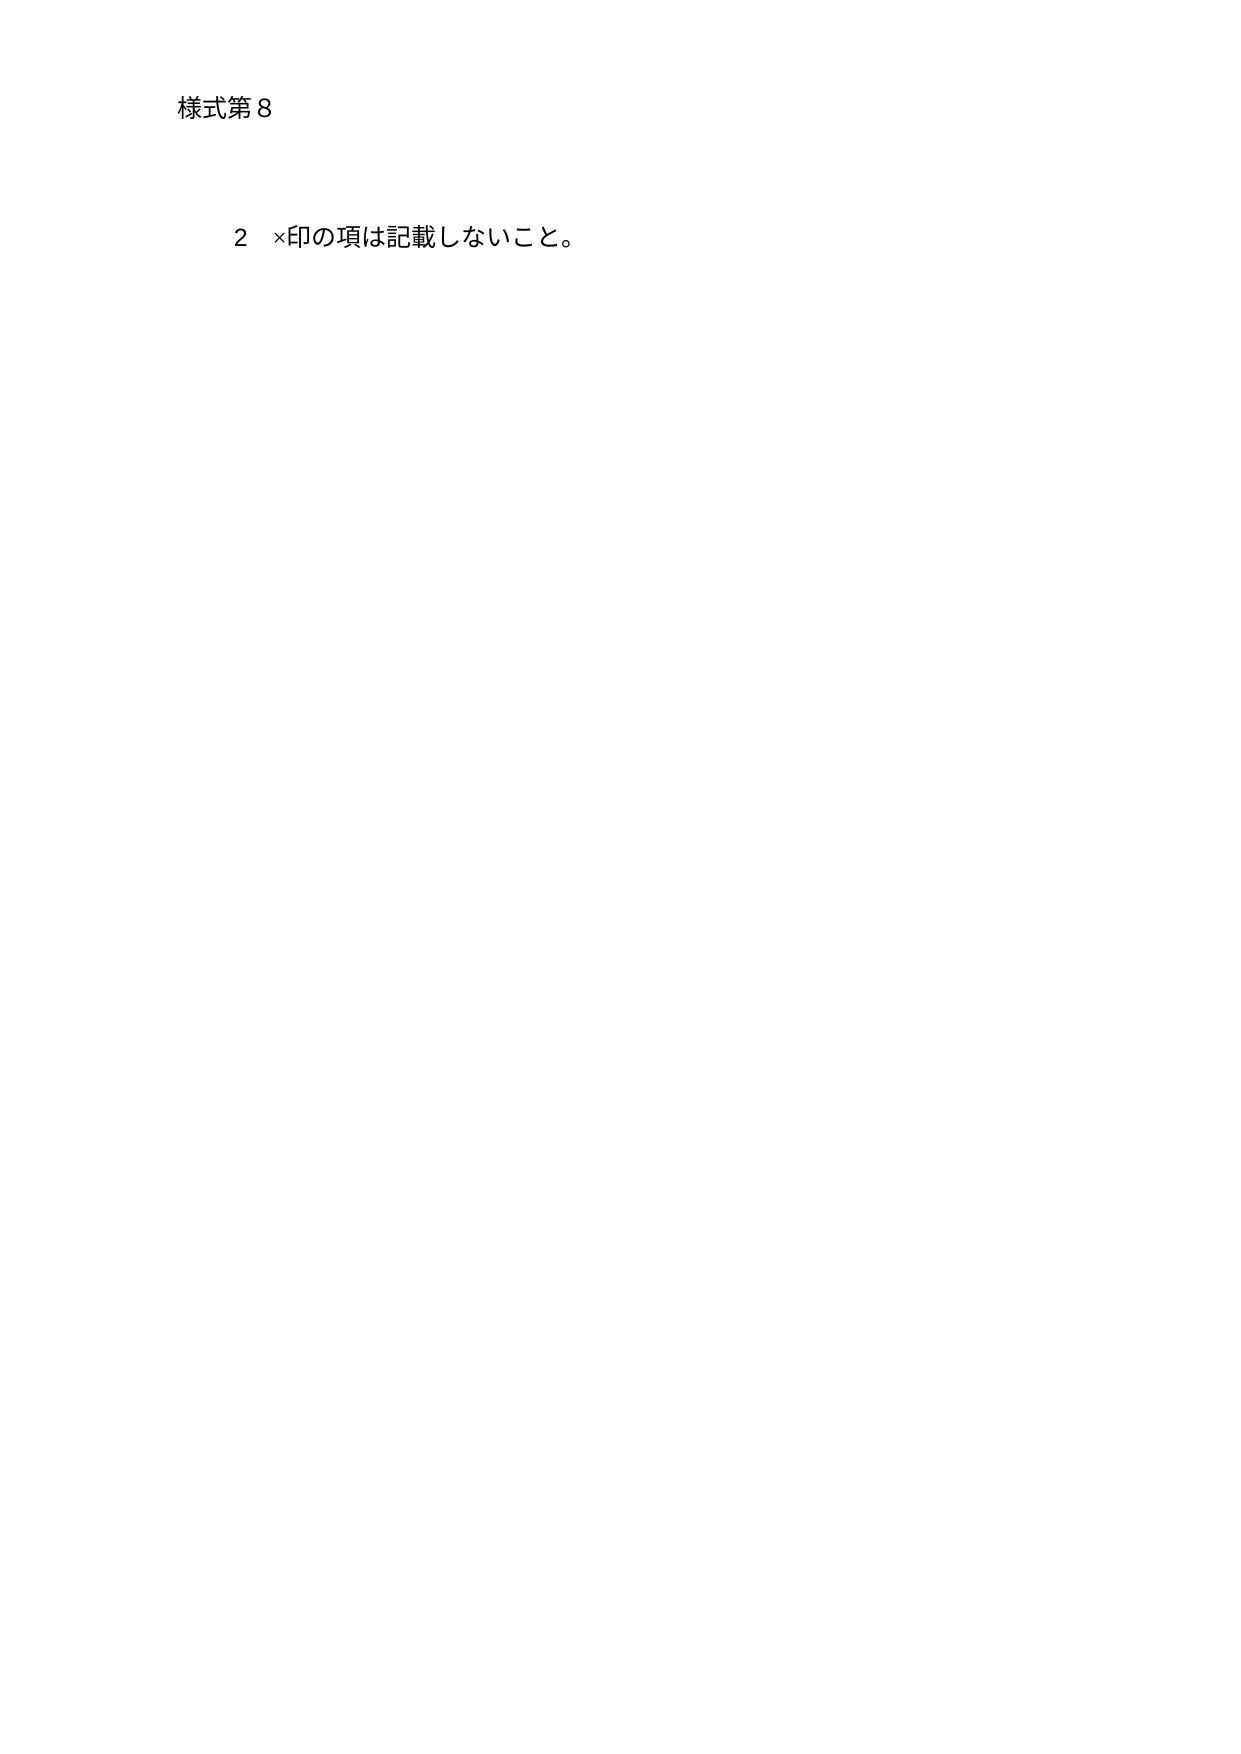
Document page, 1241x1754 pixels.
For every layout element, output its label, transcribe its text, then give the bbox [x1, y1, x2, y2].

text 2 ×印の項は記載しないこと。 [233, 217, 1092, 254]
